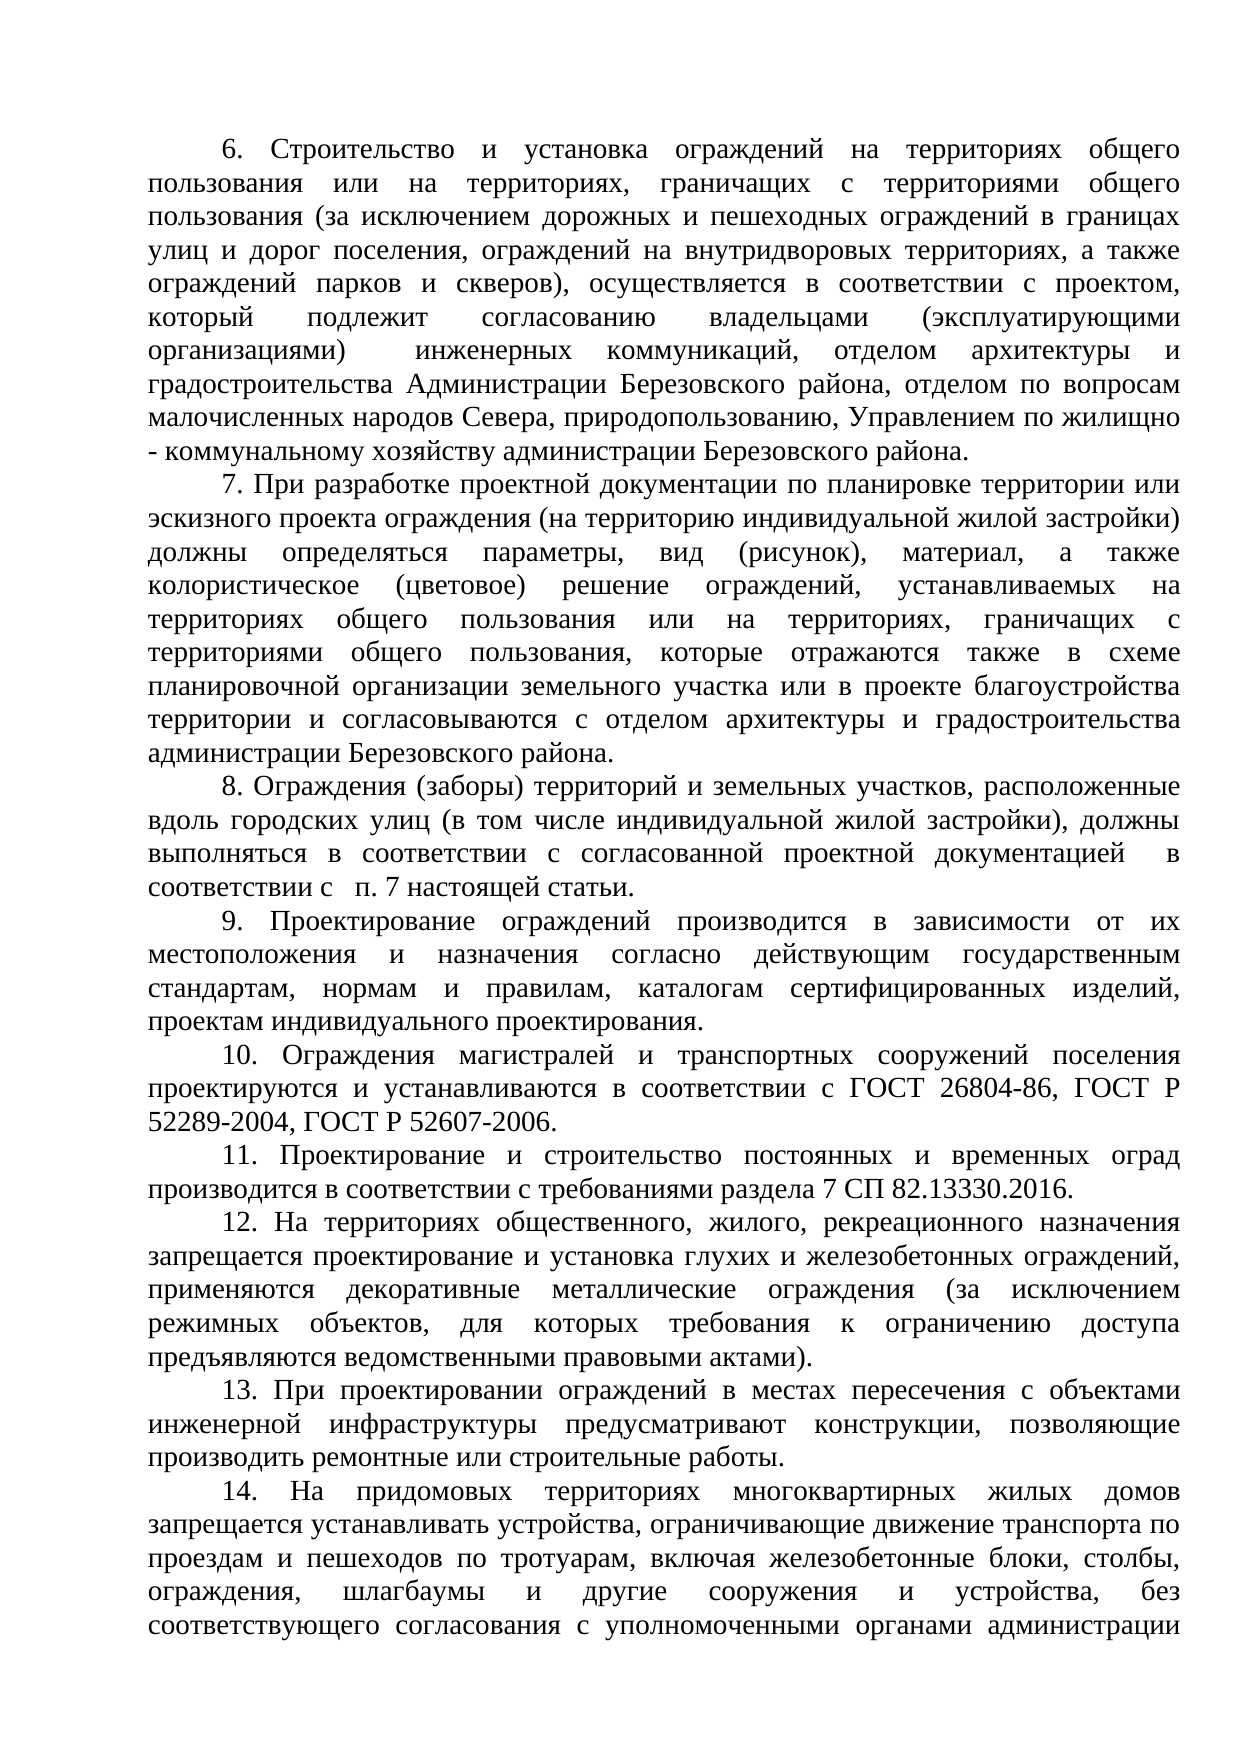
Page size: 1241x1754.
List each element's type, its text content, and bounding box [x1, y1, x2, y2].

text 11. Проектирование и строительство постоянных и временных оград производится в соответствии с требованиями раздела 7 СП 82.13330.2016. [148, 1137, 1181, 1204]
text 13. При проектировании ограждений в местах пересечения с объектами инженерной инфраструктуры предусматривают конструкции, позволяющие производить ремонтные или строительные работы. [148, 1372, 1181, 1473]
text 9. Проектирование ограждений производится в зависимости от их местоположения и назначения согласно действующим государственным стандартам, нормам и правилам, каталогам сертифицированных изделий, проектам индивидуального проектирования. [148, 903, 1181, 1037]
text 7. При разработке проектной документации по планировке территории или эскизного проекта ограждения (на территорию индивидуальной жилой застройки) должны определяться параметры, вид (рисунок), материал, а также колористическое (цветовое) решение ограждений, устанавливаемых на территориях общего пользования или на территориях, граничащих с территориями общего пользования, которые отражаются также в схеме планировочной организации земельного участка или в проекте благоустройства территории и согласовываются с отделом архитектуры и градостроительства администрации Березовского района. [148, 467, 1181, 768]
text 12. На территориях общественного, жилого, рекреационного назначения запрещается проектирование и установка глухих и железобетонных ограждений, применяются декоративные металлические ограждения (за исключением режимных объектов, для которых требования к ограничению доступа предъявляются ведомственными правовыми актами). [148, 1204, 1181, 1372]
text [148, 1473, 1181, 1641]
text 6. Строительство и установка ограждений на территориях общего пользования или на территориях, граничащих с территориями общего пользования (за исключением дорожных и пешеходных ограждений в границах улиц и дорог поселения, ограждений на внутридворовых территориях, а также ограждений парков и скверов), осуществляется в соответствии с проектом, который подлежит согласованию владельцами (эксплуатирующими организациями) инженерных коммуникаций, отделом архитектуры и градостроительства Администрации Березовского района, отделом по вопросам малочисленных народов Севера, природопользованию, Управлением по жилищно - коммунальному хозяйству администрации Березовского района. [148, 131, 1181, 467]
text 8. Ограждения (заборы) территорий и земельных участков, расположенные вдоль городских улиц (в том числе индивидуальной жилой застройки), должны выполняться в соответствии с согласованной проектной документацией в соответствии с п. 7 настоящей статьи. [148, 768, 1181, 903]
text 10. Ограждения магистралей и транспортных сооружений поселения проектируются и устанавливаются в соответствии с ГОСТ 26804-86, ГОСТ Р 52289-2004, ГОСТ Р 52607-2006. [148, 1037, 1181, 1137]
